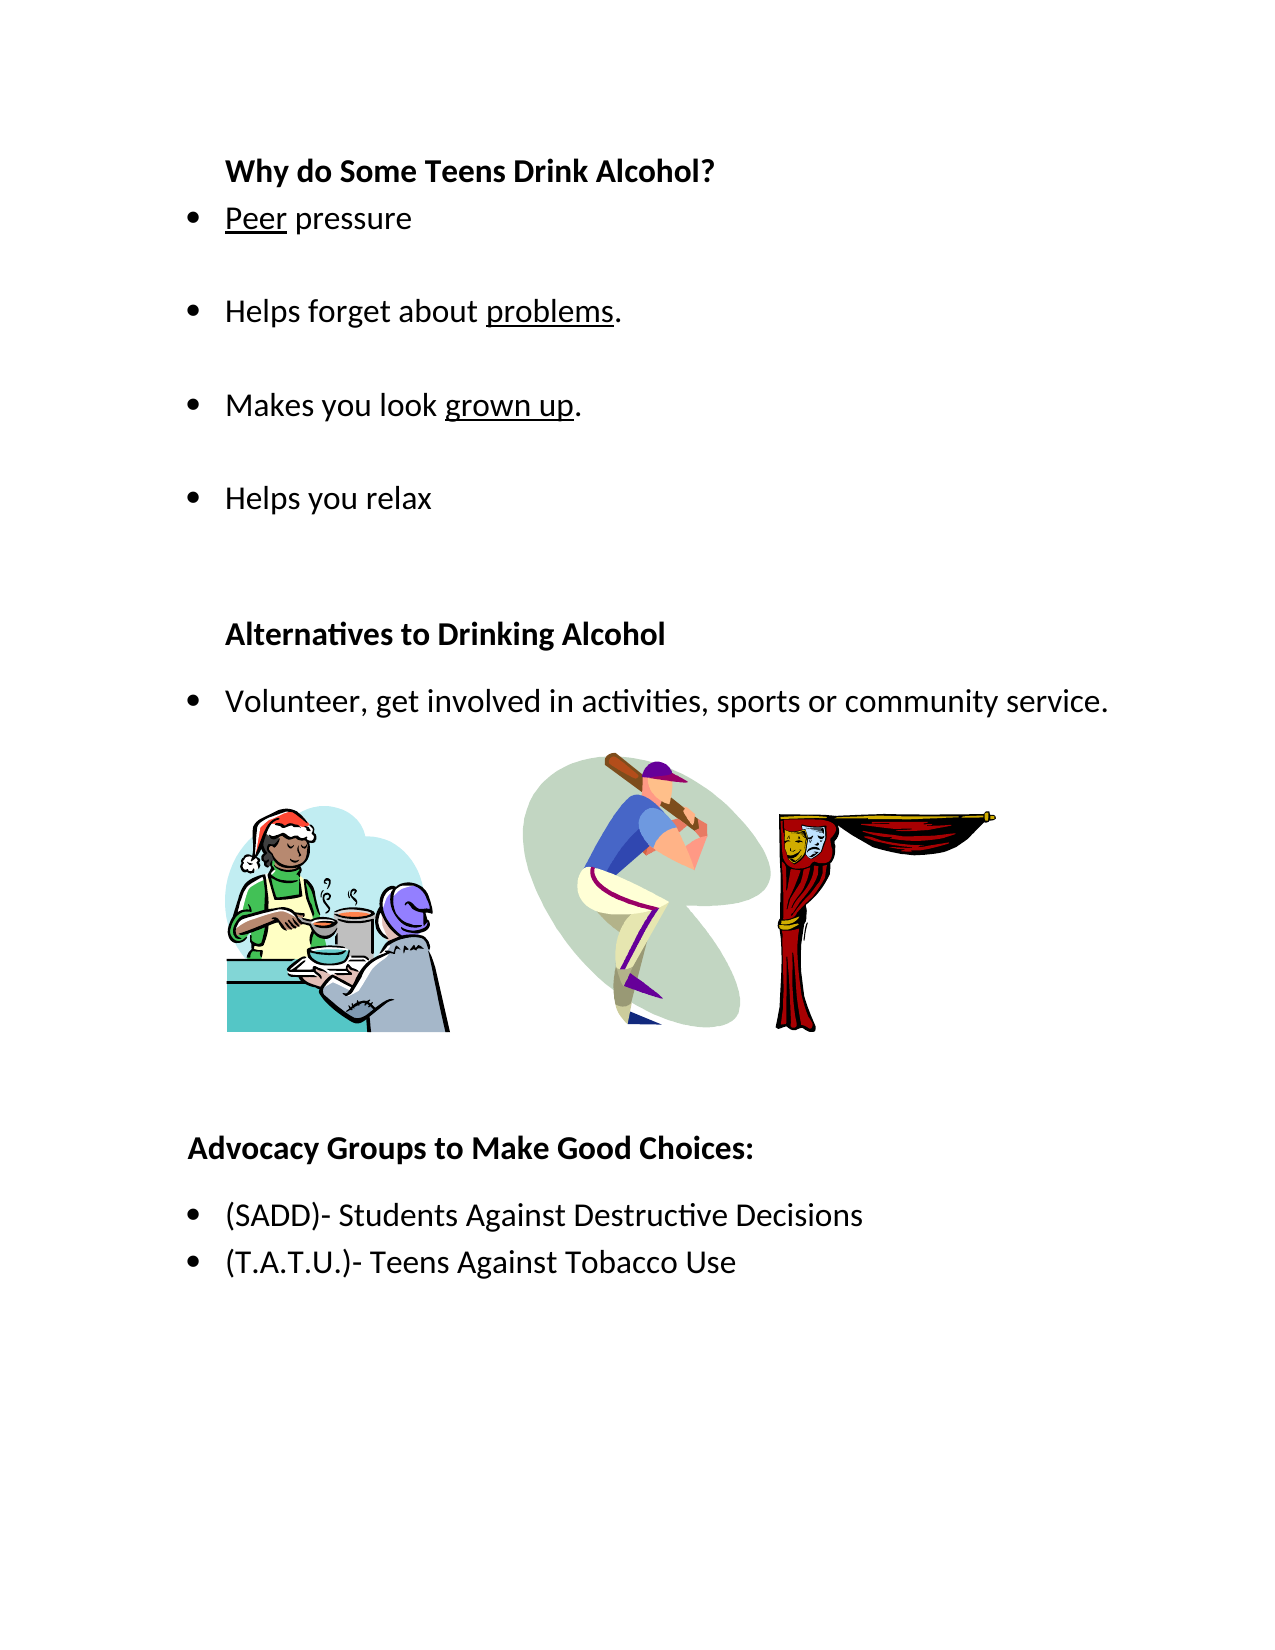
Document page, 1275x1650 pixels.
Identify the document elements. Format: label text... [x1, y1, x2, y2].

list (T.A.T.U.)- Teens Against Tobacco Use [187, 1241, 1125, 1282]
list Why do Some Teens Drink Alcohol? [225, 150, 1125, 191]
list Volunteer, get involved in activities, sports or community service. [187, 680, 1125, 721]
list (SADD)- Students Against Destructive Decisions [187, 1194, 1125, 1235]
list Helps you relax [187, 477, 1125, 518]
text Alternatives to Drinking Alcohol [225, 613, 1125, 653]
list Helps forget about problems. [187, 290, 1125, 331]
text Advocacy Groups to Make Good Choices: [187, 1127, 1125, 1167]
list Peer pressure [187, 197, 1125, 237]
list Makes you look grown up. [187, 384, 1125, 424]
